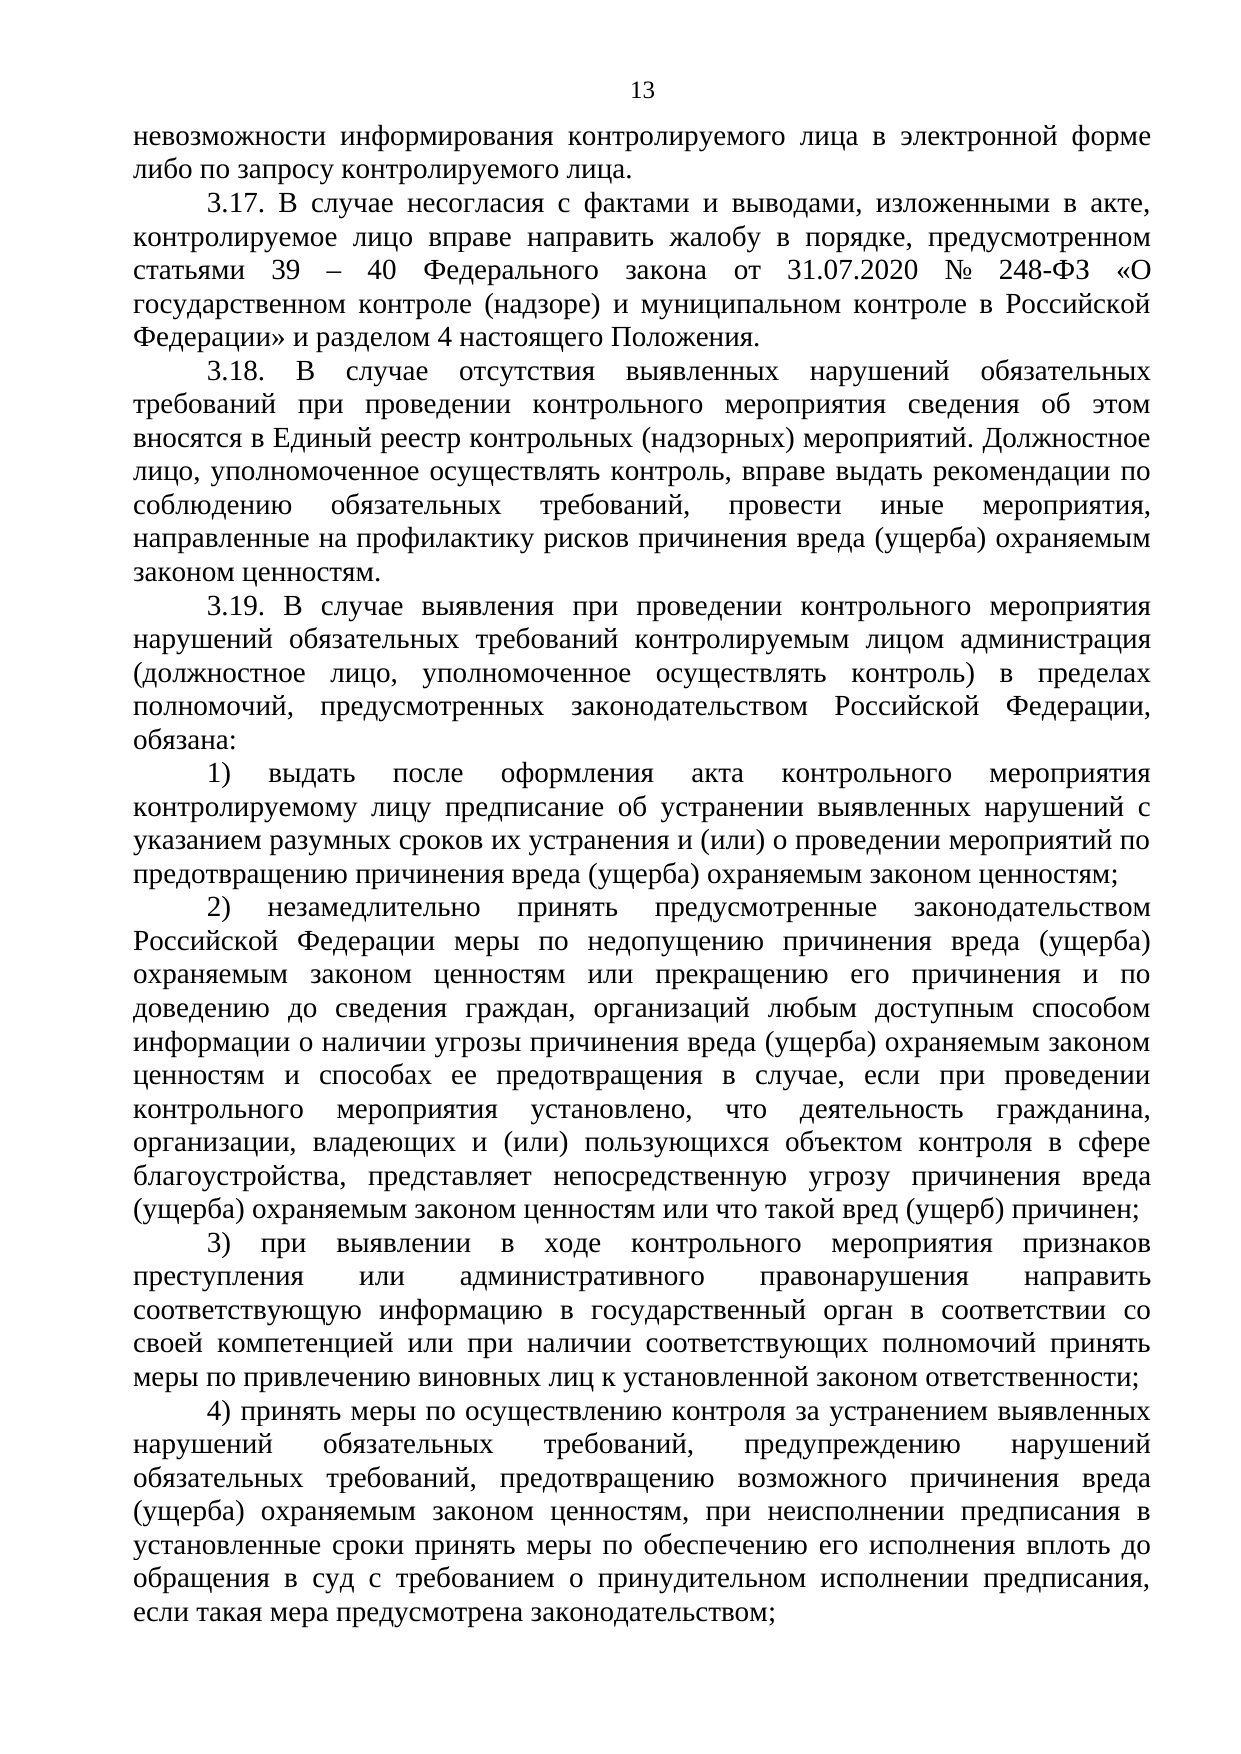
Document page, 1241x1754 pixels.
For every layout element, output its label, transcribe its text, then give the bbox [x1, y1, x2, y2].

text 3) при выявлении в ходе контрольного мероприятия признаков преступления или административного правонарушения направить соответствующую информацию в государственный орган в соответствии со своей компетенцией или при наличии соответствующих полномочий принять меры по привлечению виновных лиц к установленной законом ответственности; [133, 1225, 1152, 1393]
text 3.17. В случае несогласия с фактами и выводами, изложенными в акте, контролируемое лицо вправе направить жалобу в порядке, предусмотренном статьями 39 – 40 Федерального закона от 31.07.2020 № 248-ФЗ «О государственном контроле (надзоре) и муниципальном контроле в Российской Федерации» и разделом 4 настоящего Положения. [133, 185, 1152, 353]
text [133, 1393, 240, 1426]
text 3.19. В случае выявления при проведении контрольного мероприятия нарушений обязательных требований контролируемым лицом администрация (должностное лицо, уполномоченное осуществлять контроль) в пределах полномочий, предусмотренных законодательством Российской Федерации, обязана: [133, 588, 1152, 755]
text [133, 118, 1152, 185]
text 2) незамедлительно принять предусмотренные законодательством Российской Федерации меры по недопущению причинения вреда (ущерба) охраняемым законом ценностям или прекращению его причинения и по доведению до сведения граждан, организаций любым доступным способом информации о наличии угрозы причинения вреда (ущерба) охраняемым законом ценностям и способах ее предотвращения в случае, если при проведении контрольного мероприятия установлено, что деятельность гражданина, организации, владеющих и (или) пользующихся объектом контроля в сфере благоустройства, представляет непосредственную угрозу причинения вреда (ущерба) охраняемым законом ценностям или что такой вред (ущерб) причинен; [133, 889, 1152, 1225]
text 3.18. В случае отсутствия выявленных нарушений обязательных требований при проведении контрольного мероприятия сведения об этом вносятся в Единый реестр контрольных (надзорных) мероприятий. Должностное лицо, уполномоченное осуществлять контроль, вправе выдать рекомендации по соблюдению обязательных требований, провести иные мероприятия, направленные на профилактику рисков причинения вреда (ущерба) охраняемым законом ценностям. [133, 353, 1152, 588]
text 1) выдать после оформления акта контрольного мероприятия контролируемому лицу предписание об устранении выявленных нарушений с указанием разумных сроков их устранения и (или) о проведении мероприятий по предотвращению причинения вреда (ущерба) охраняемым законом ценностям; [133, 755, 1152, 889]
